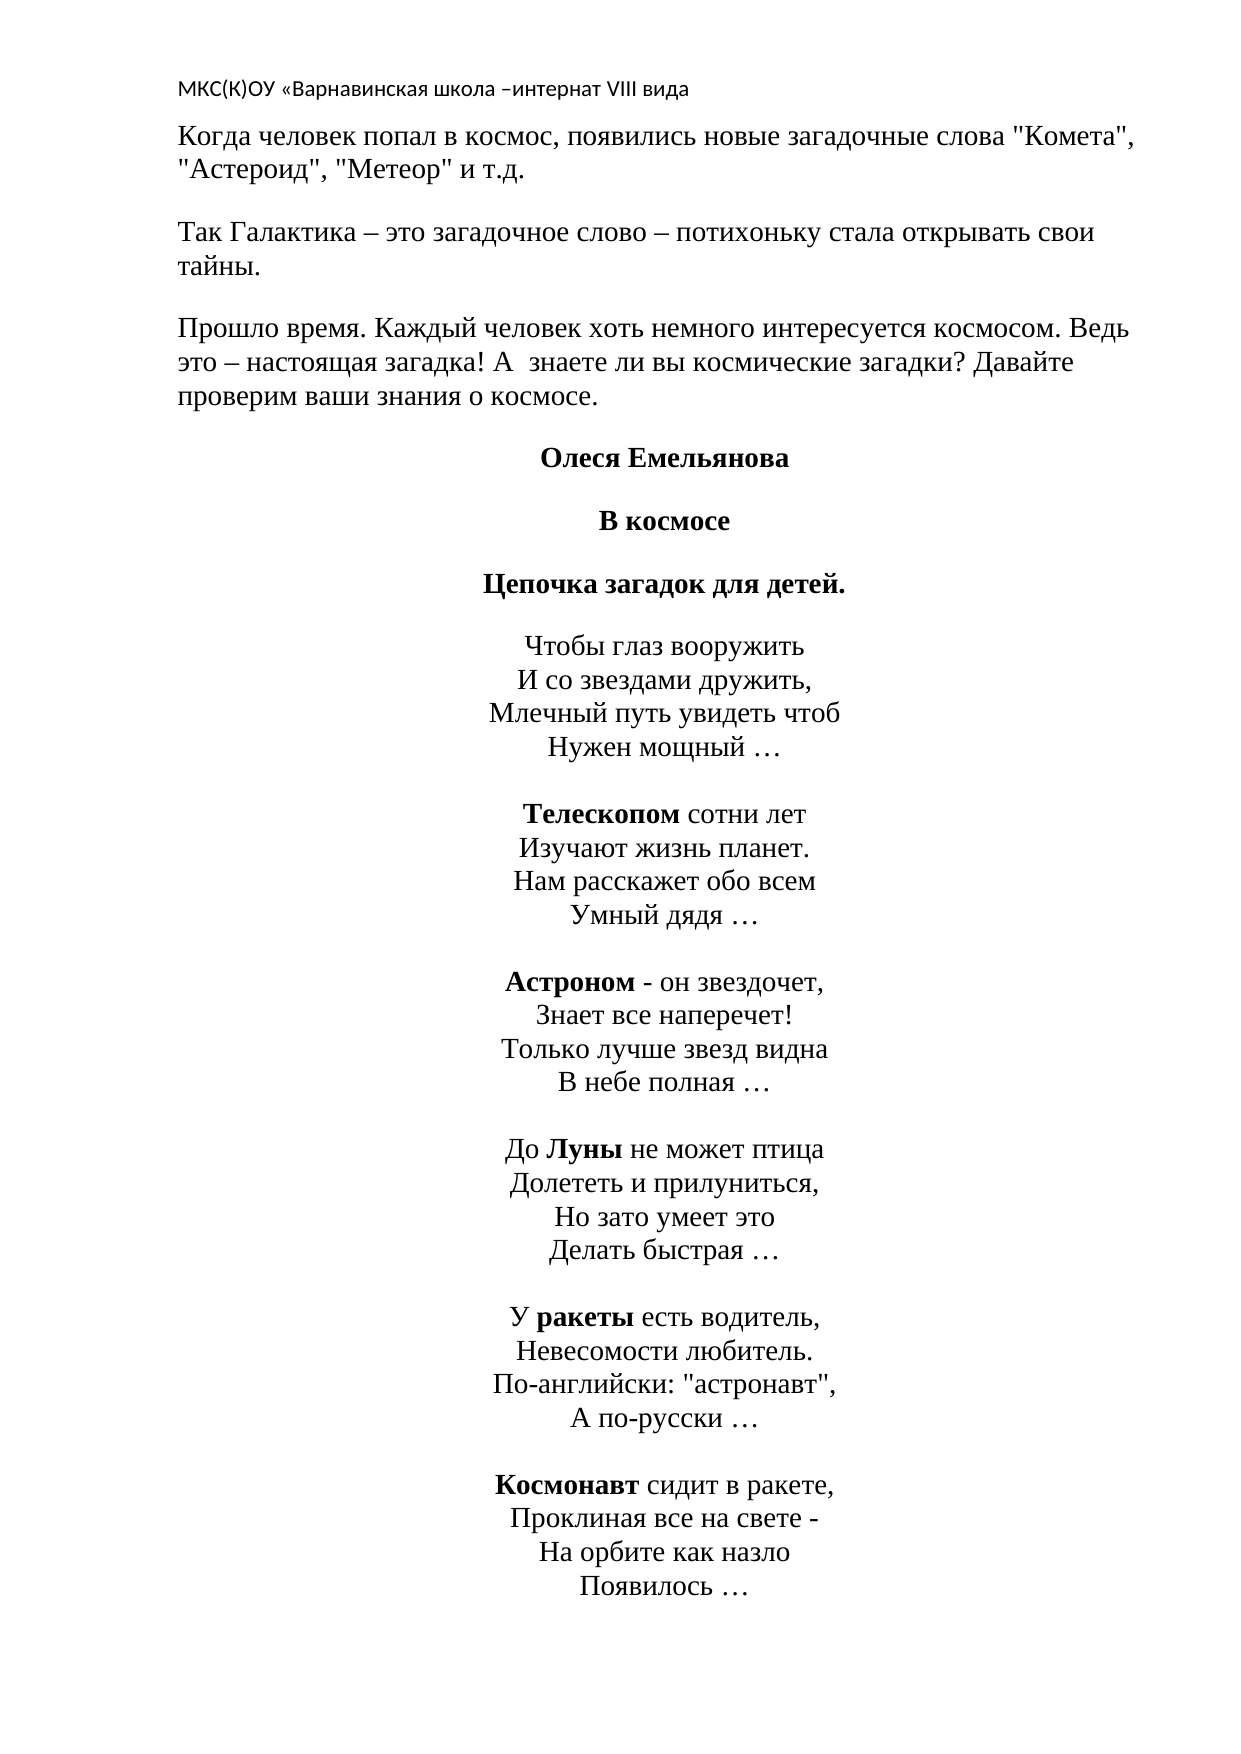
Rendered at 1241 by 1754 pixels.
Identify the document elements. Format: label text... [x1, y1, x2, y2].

text В космосе [177, 503, 1152, 537]
text Олеся Емельянова [177, 440, 1152, 474]
text Так Галактика – это загадочное слово – потихоньку стала открывать свои тайны. [177, 214, 1152, 281]
text Когда человек попал в космос, появились новые загадочные слова "Комета", "Астероид", "Метеор" и т.д. [177, 118, 1152, 185]
text Прошло время. Каждый человек хоть немного интересуется космосом. Ведь это – настоящая загадка! А знаете ли вы космические загадки? Давайте проверим ваши знания о космосе. [177, 311, 1152, 411]
text Цепочка загадок для детей. [177, 566, 1152, 599]
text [177, 628, 1152, 1635]
